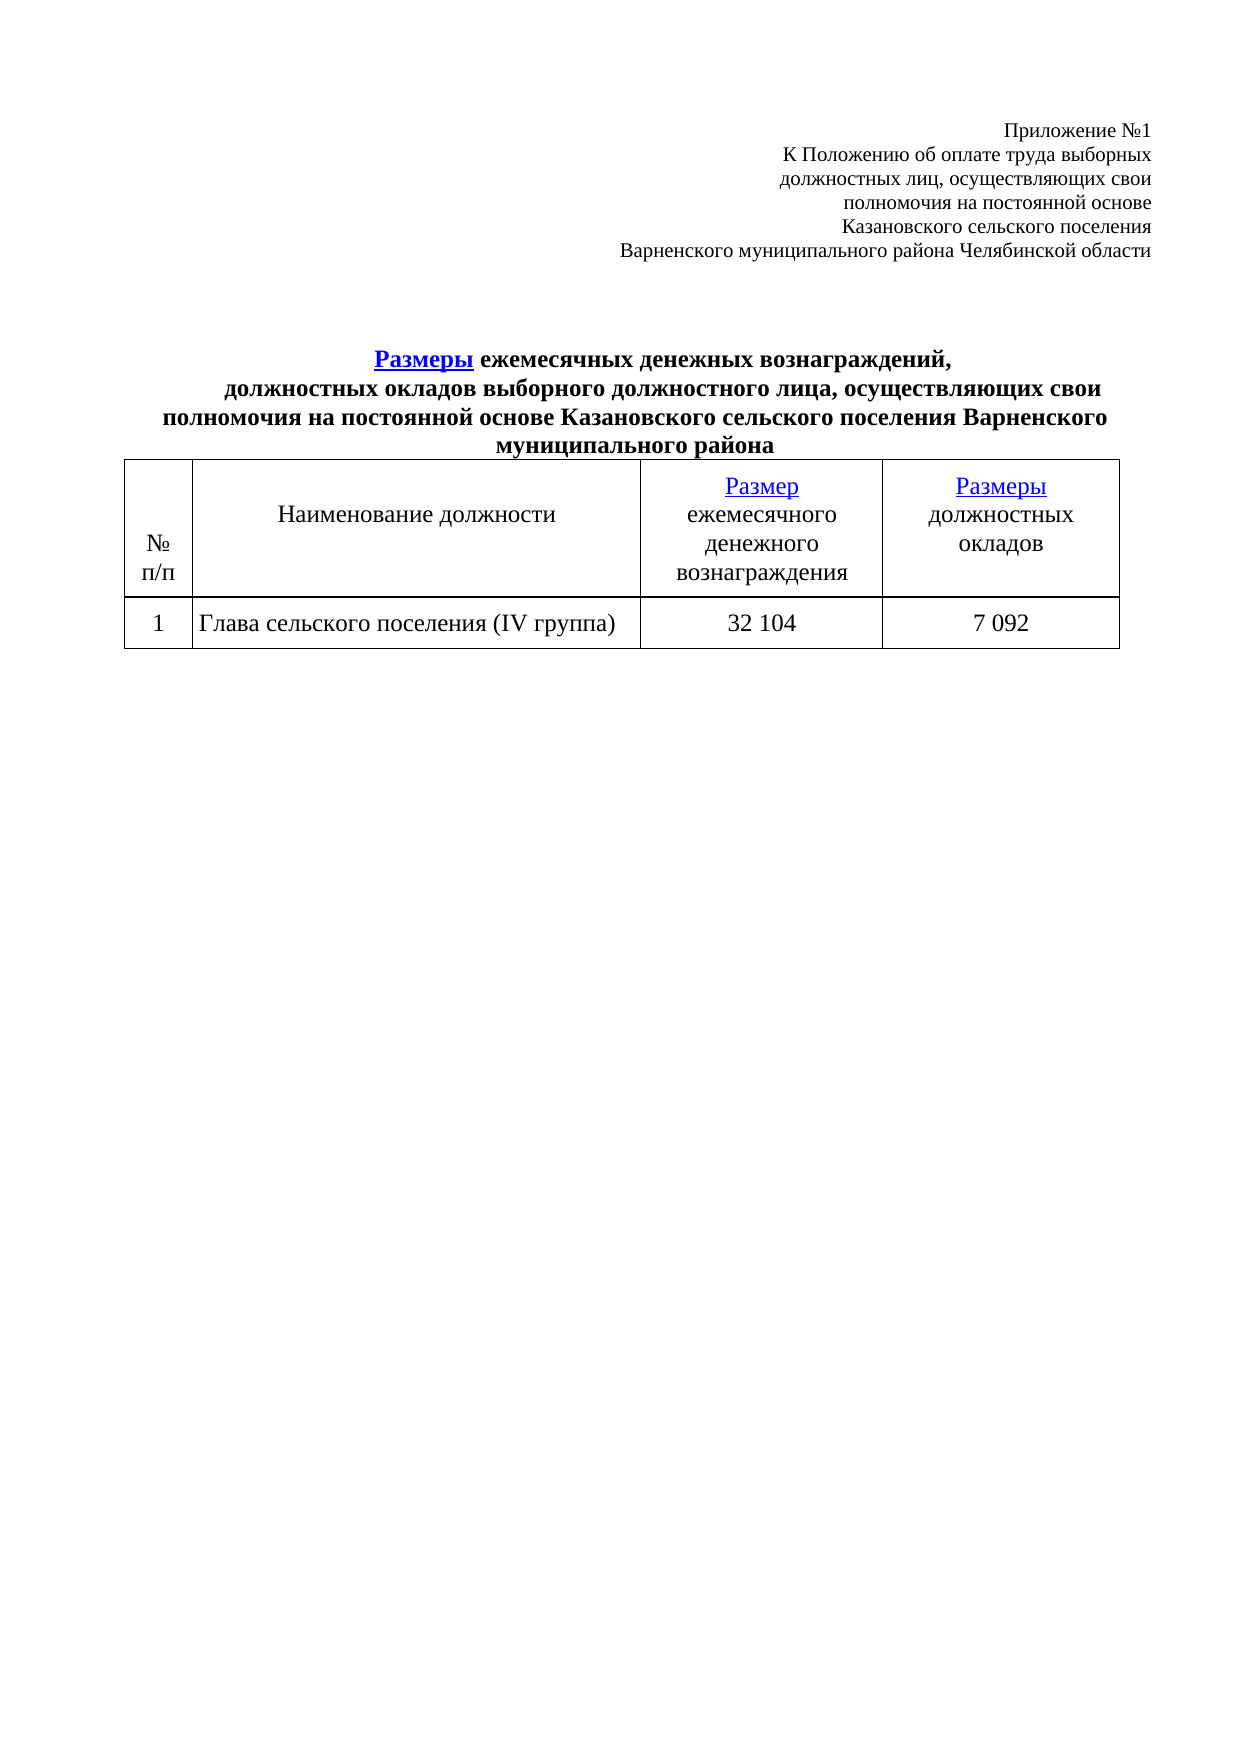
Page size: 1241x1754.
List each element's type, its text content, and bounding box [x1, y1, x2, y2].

table_header Наименование должности [193, 460, 640, 596]
table_cell 7 092 [883, 598, 1119, 647]
table_header № п/п [125, 460, 192, 596]
text Казановского сельского поселения [118, 214, 1152, 238]
table_cell 32 104 [641, 598, 882, 647]
text должностных лиц, осуществляющих свои [118, 166, 1152, 190]
text полномочия на постоянной основе [118, 190, 1152, 214]
text К Положению об оплате труда выборных [118, 142, 1152, 166]
text Приложение №1 [118, 118, 1152, 142]
table_cell 1 [125, 598, 192, 647]
table_header Размеры должностных окладов [883, 460, 1119, 596]
text должностных окладов выборного должностного лица, осуществляющих свои полномочия на постоянной основе Казановского сельского поселения Варненского муниципального района [118, 373, 1152, 459]
table_cell Глава сельского поселения (IV группа) [193, 598, 640, 647]
text Варненского муниципального района Челябинской области [118, 238, 1152, 262]
table_header Размер ежемесячного денежного вознаграждения [641, 460, 882, 596]
text Размеры ежемесячных денежных вознаграждений, [118, 344, 1152, 373]
